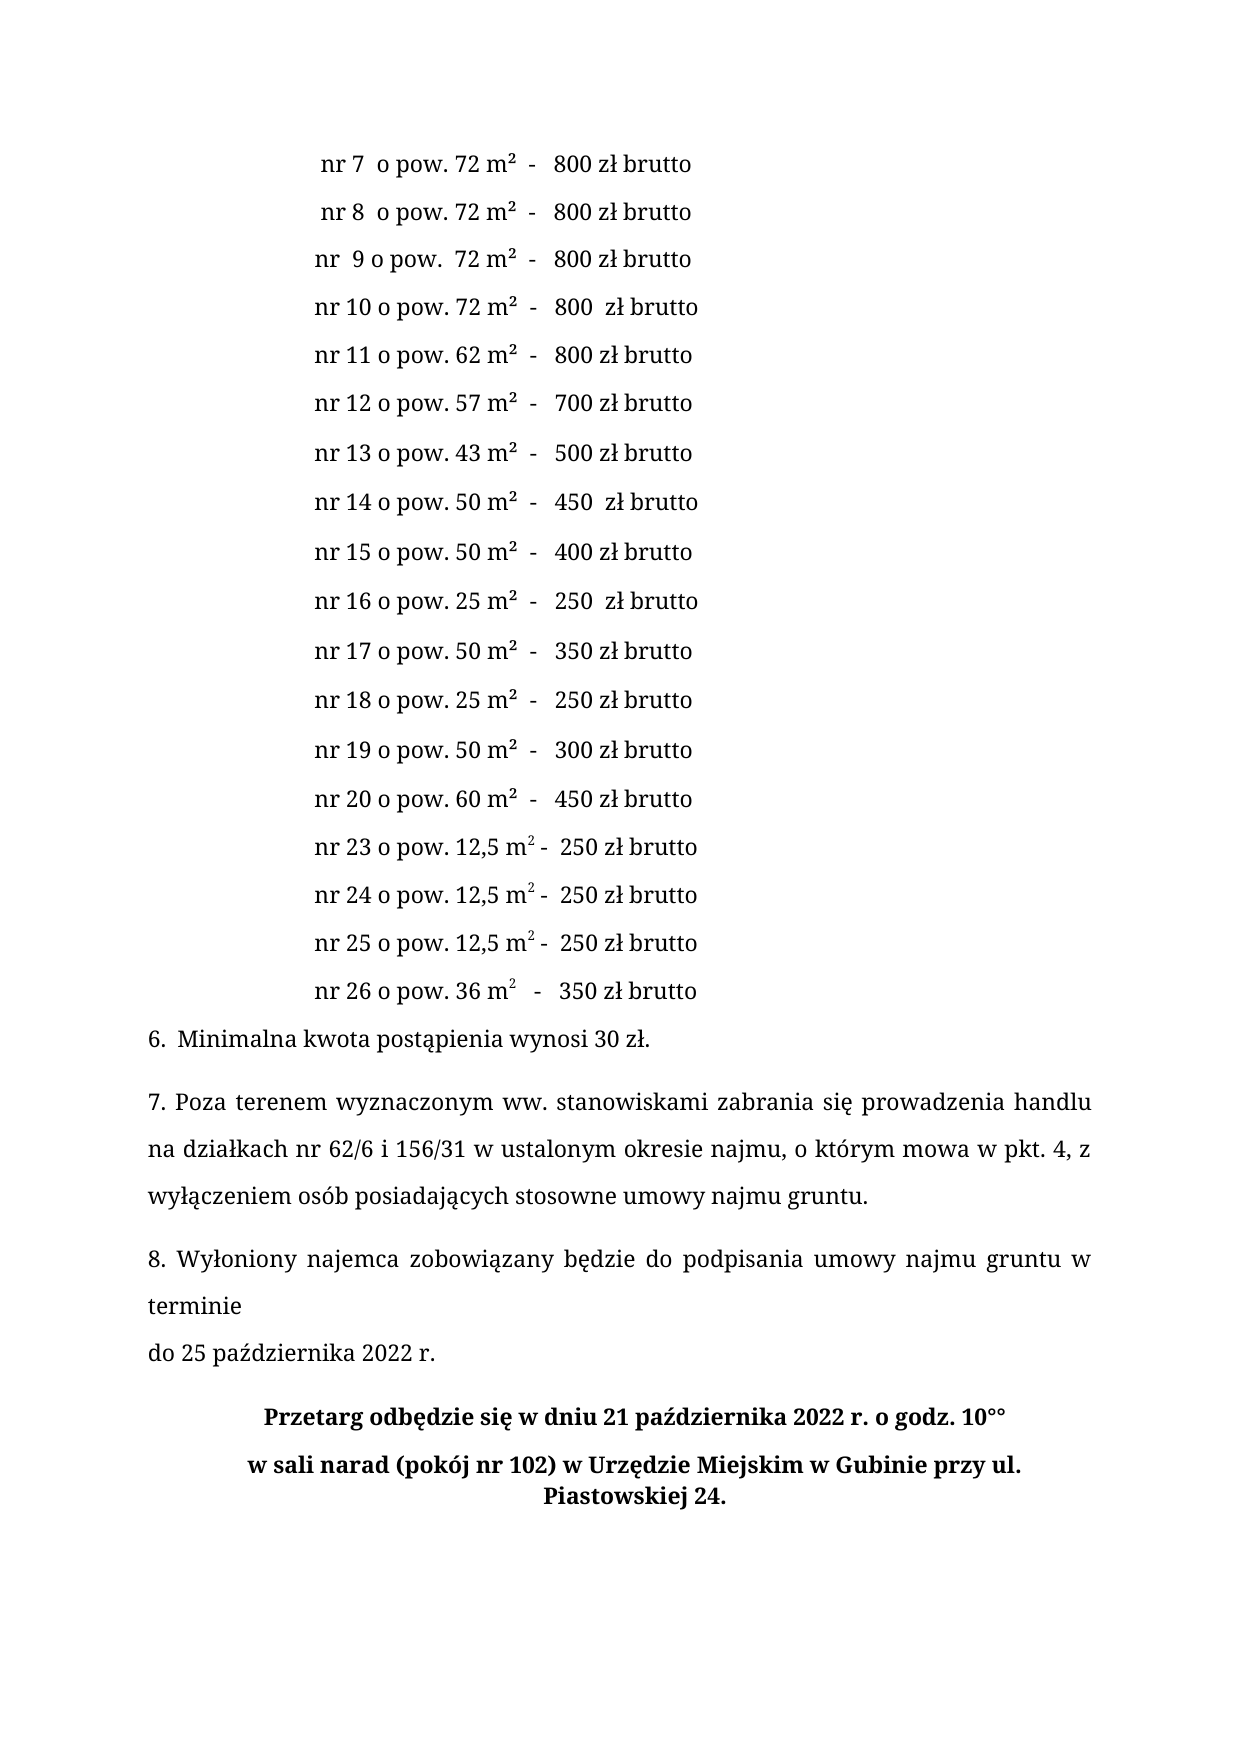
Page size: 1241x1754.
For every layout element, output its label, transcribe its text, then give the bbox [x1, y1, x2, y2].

text nr 14 o pow. - 450 zł brutto [148, 486, 1093, 517]
text nr 19 o pow. - 300 zł brutto [148, 733, 1093, 765]
list Minimalna kwota postąpienia wynosi 30 zł. [148, 1023, 1093, 1054]
text nr 20 o pow. - 450 zł brutto [148, 783, 1093, 814]
text nr 25 o pow. 12,5 m2 - 250 zł brutto [148, 927, 1093, 958]
text nr 7 o pow. - 800 zł brutto [148, 148, 1093, 179]
text nr 24 o pow. 12,5 m2 - 250 zł brutto [148, 879, 1093, 910]
text nr 15 o pow. - 400 zł brutto [148, 536, 1093, 567]
text w sali narad (pokój nr 102) w Urzędzie Miejskim w Gubinie przy ul. Piastowskiej 24. [177, 1449, 1093, 1511]
text nr 11 o pow. - 800 zł brutto [148, 339, 1093, 371]
text 7. Poza terenem wyznaczonym ww. stanowiskami zabrania się prowadzenia handlu na działkach nr 62/6 i 156/31 w ustalonym okresie najmu, o którym mowa w pkt. 4, z wyłączeniem osób posiadających stosowne umowy najmu gruntu. [148, 1086, 1093, 1211]
text nr 16 o pow. - 250 zł brutto [148, 585, 1093, 616]
text nr 23 o pow. 12,5 m2 - 250 zł brutto [148, 831, 1093, 862]
text nr 10 o pow. - 800 zł brutto [148, 291, 1093, 323]
text 8. Wyłoniony najemca zobowiązany będzie do podpisania umowy najmu gruntu w terminie do 25 października 2022 r. [148, 1243, 1093, 1368]
text nr 13 o pow. - 500 zł brutto [148, 437, 1093, 468]
text Przetarg odbędzie się w dniu 21 października 2022 r. o godz. 10°° [177, 1401, 1093, 1432]
text nr 9 o pow. - 800 zł brutto [148, 243, 1093, 275]
text nr 8 o pow. - 800 zł brutto [148, 196, 1093, 227]
text nr 12 o pow. - 700 zł brutto [148, 387, 1093, 418]
text nr 18 o pow. - 250 zł brutto [148, 684, 1093, 715]
text nr 17 o pow. - 350 zł brutto [148, 634, 1093, 666]
text nr 26 o pow. 36 m2 - 350 zł brutto [148, 975, 1093, 1006]
